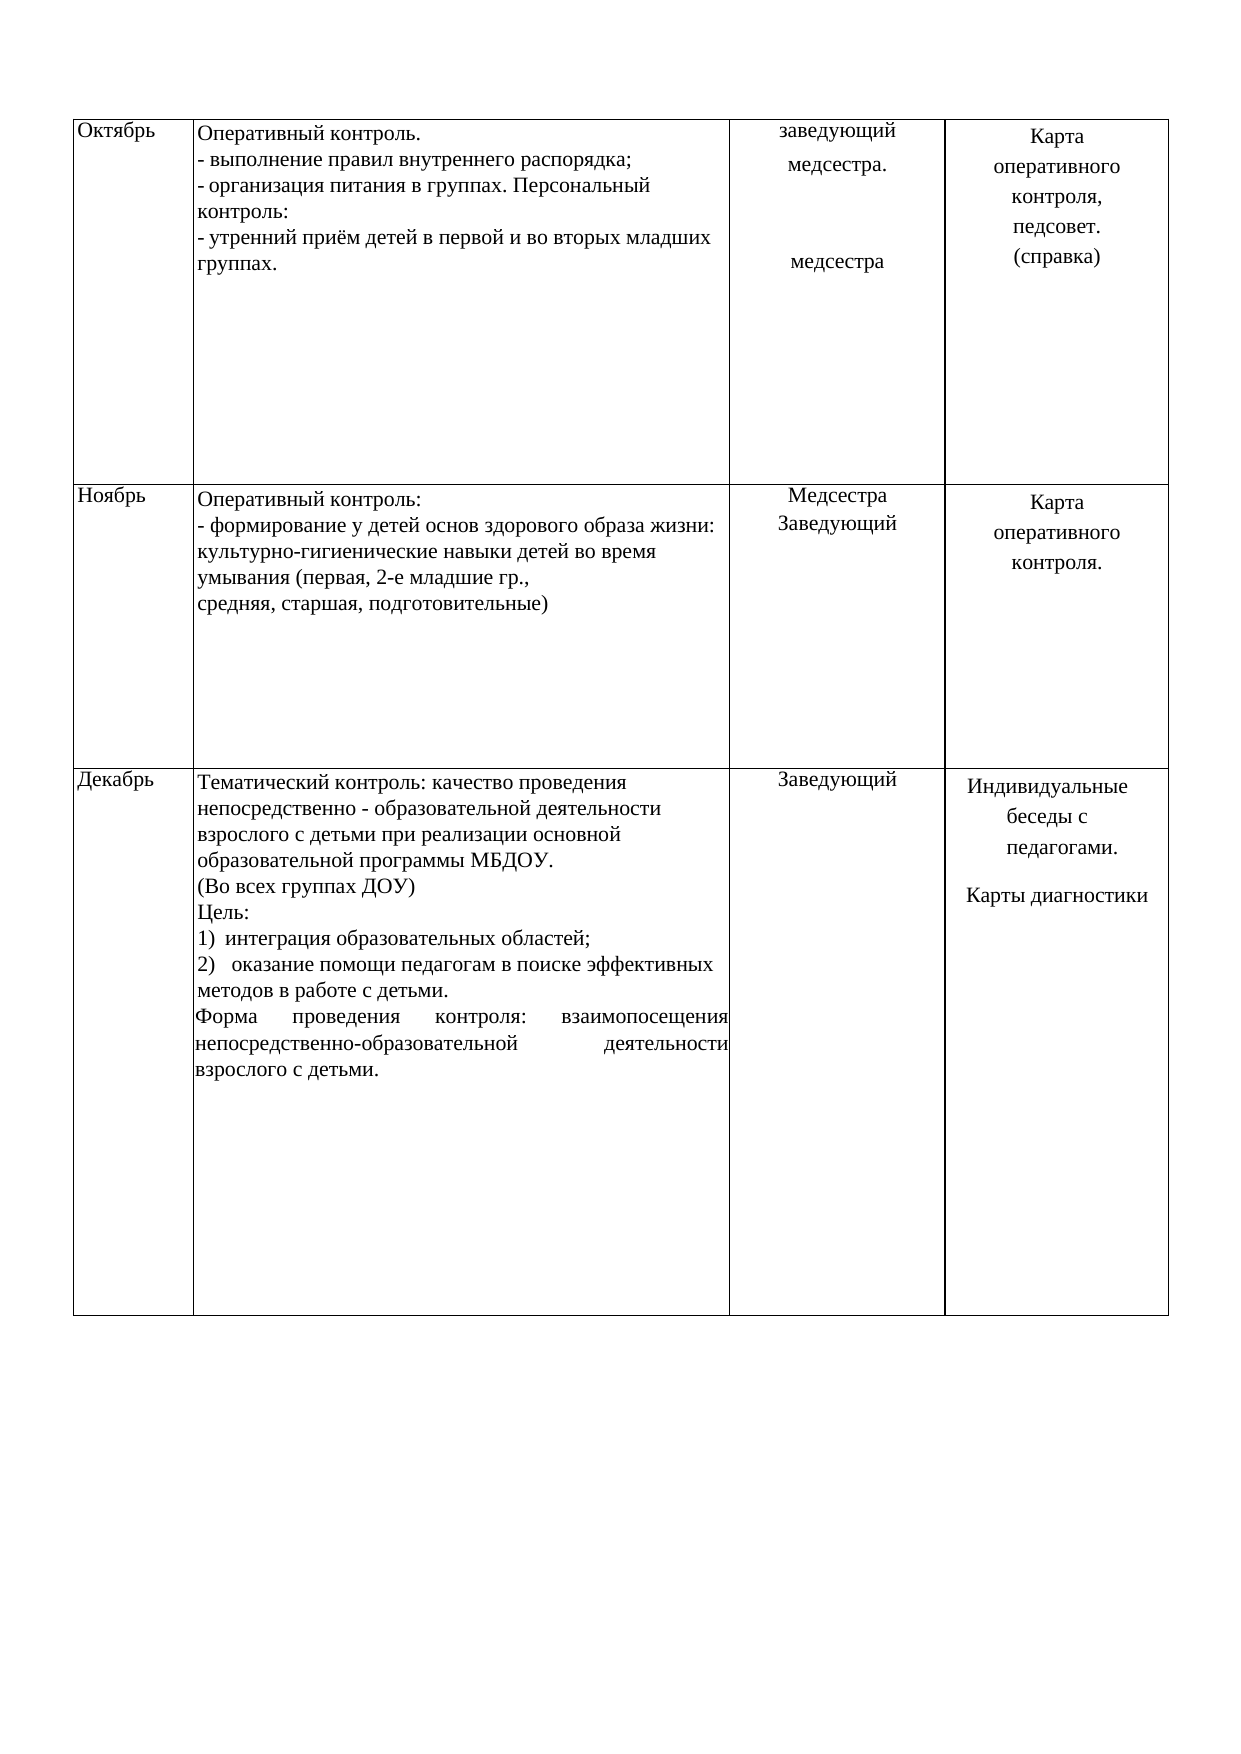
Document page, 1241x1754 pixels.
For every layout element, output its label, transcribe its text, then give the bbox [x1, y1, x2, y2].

table_cell Карта оперативного контроля, педсовет. (справка) [946, 120, 1168, 484]
table_cell Оперативный контроль: - формирование у детей основ здорового образа жизни: культурно-гигиенические навыки детей во время умывания (первая, 2-е младшие гр., средняя, старшая, подготовительные) [194, 485, 729, 768]
table_cell Ноябрь [74, 485, 193, 768]
table_cell Декабрь [74, 769, 193, 1314]
table_cell Оперативный контроль. выполнение правил внутреннего распорядка; организация питания в группах. Персональный контроль: утренний приём детей в первой и во вторых младших группах. [194, 120, 729, 484]
table_cell Октябрь [74, 120, 193, 484]
table_cell Тематический контроль: качество проведения непосредственно - образовательной деятельности взрослого с детьми при реализации основной образовательной программы МБДОУ. (Во всех группах ДОУ) Цель: интеграция образовательных областей; оказание помощи педагогам в поиске эффективных методов в работе с детьми. Форма проведения контроля: взаимопосещения непосредственно-образовательной деятельности взрослого с детьми. [194, 769, 729, 1314]
table_cell Заведующий [730, 769, 944, 1314]
table_cell заведующий медсестра. медсестра [730, 120, 944, 484]
table_cell Индивидуальные беседы с педагогами. Карты диагностики [946, 769, 1168, 1314]
table_cell Карта оперативного контроля. [946, 485, 1168, 768]
table_cell Медсестра Заведующий [730, 485, 944, 768]
